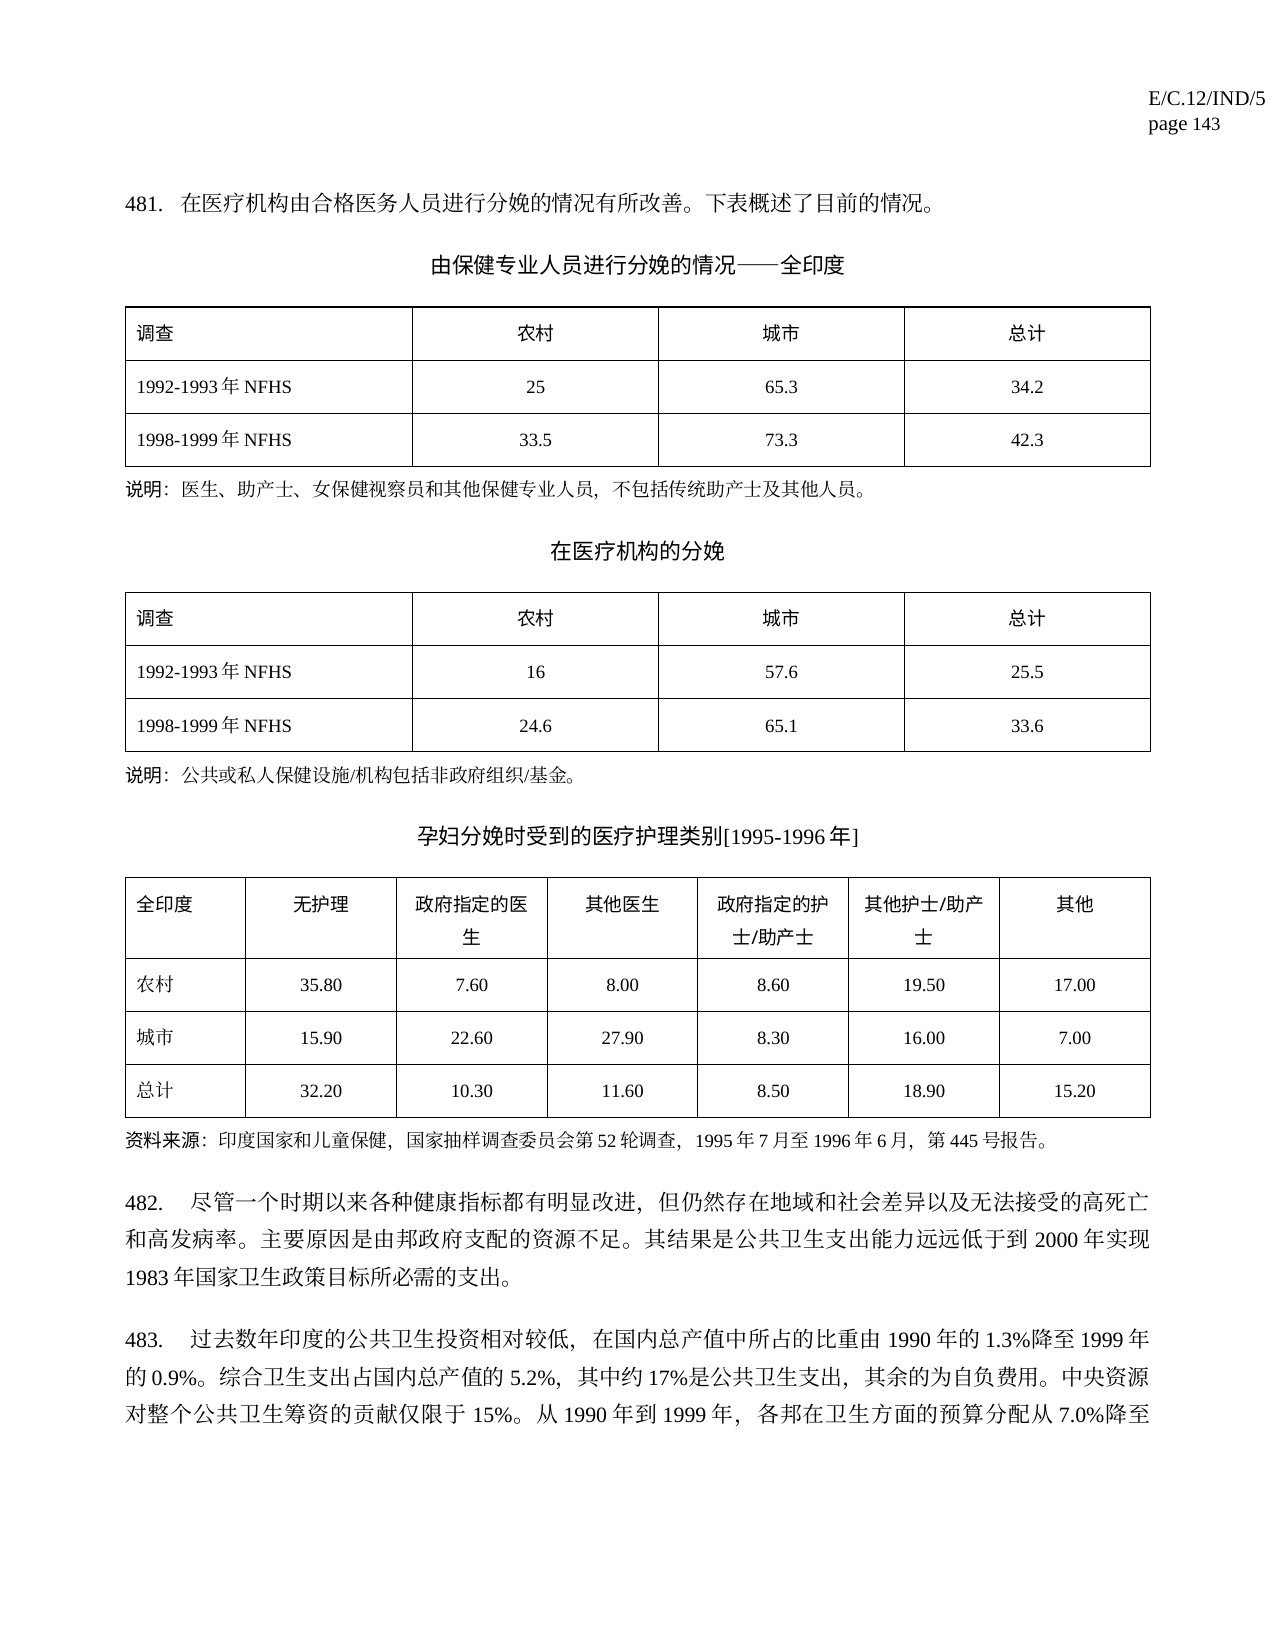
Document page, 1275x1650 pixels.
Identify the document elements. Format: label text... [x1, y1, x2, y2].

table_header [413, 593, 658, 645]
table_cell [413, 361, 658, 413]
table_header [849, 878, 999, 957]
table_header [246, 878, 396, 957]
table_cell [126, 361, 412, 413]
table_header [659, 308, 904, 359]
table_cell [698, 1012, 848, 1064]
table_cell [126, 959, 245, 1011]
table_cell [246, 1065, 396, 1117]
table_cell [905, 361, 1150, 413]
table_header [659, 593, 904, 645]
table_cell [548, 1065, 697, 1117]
text 孕妇分娩时受到的医疗护理类别[1995-1996年] [125, 815, 1150, 852]
text 482. 尽管一个时期以来各种健康指标都有明显改进，但仍然存在地域和社会差异以及无法接受的高死亡和高发病率。主要原因是由邦政府支配的资源不足。其结果是公共卫生支出能力远远低于到2000年实现1983年国家卫生政策目标所必需的支出。 [125, 1180, 1150, 1293]
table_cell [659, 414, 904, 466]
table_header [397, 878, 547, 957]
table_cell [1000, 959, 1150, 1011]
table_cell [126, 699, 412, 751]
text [125, 1318, 1150, 1430]
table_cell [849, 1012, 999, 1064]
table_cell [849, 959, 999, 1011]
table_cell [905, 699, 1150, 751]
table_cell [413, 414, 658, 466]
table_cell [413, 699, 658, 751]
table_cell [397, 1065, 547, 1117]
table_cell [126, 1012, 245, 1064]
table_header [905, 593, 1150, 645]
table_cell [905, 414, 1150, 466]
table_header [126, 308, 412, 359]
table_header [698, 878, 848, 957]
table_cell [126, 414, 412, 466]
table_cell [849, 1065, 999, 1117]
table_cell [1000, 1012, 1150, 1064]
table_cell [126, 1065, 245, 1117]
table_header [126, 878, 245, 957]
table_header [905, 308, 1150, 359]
text 说明：公共或私人保健设施/机构包括非政府组织/基金。 [125, 752, 1150, 790]
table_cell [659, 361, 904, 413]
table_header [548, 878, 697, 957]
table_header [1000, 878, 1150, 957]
text 说明：医生、助产士、女保健视察员和其他保健专业人员，不包括传统助产士及其他人员。 [125, 467, 1150, 504]
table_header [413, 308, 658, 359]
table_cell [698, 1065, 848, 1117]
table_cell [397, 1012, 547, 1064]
text 由保健专业人员进行分娩的情况——全印度 [125, 244, 1150, 281]
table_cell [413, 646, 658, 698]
text 481. 在医疗机构由合格医务人员进行分娩的情况有所改善。下表概述了目前的情况。 [125, 181, 1150, 219]
text 资料来源：印度国家和儿童保健，国家抽样调查委员会第52轮调查，1995年7月至1996年6月，第445号报告。 [125, 1118, 1150, 1155]
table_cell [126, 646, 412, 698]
text 在医疗机构的分娩 [125, 529, 1150, 567]
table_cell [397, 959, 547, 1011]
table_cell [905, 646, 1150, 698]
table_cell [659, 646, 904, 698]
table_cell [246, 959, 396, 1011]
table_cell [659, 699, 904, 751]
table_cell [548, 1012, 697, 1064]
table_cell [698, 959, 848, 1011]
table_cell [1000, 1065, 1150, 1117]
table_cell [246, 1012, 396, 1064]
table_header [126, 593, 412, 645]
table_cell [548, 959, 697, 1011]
